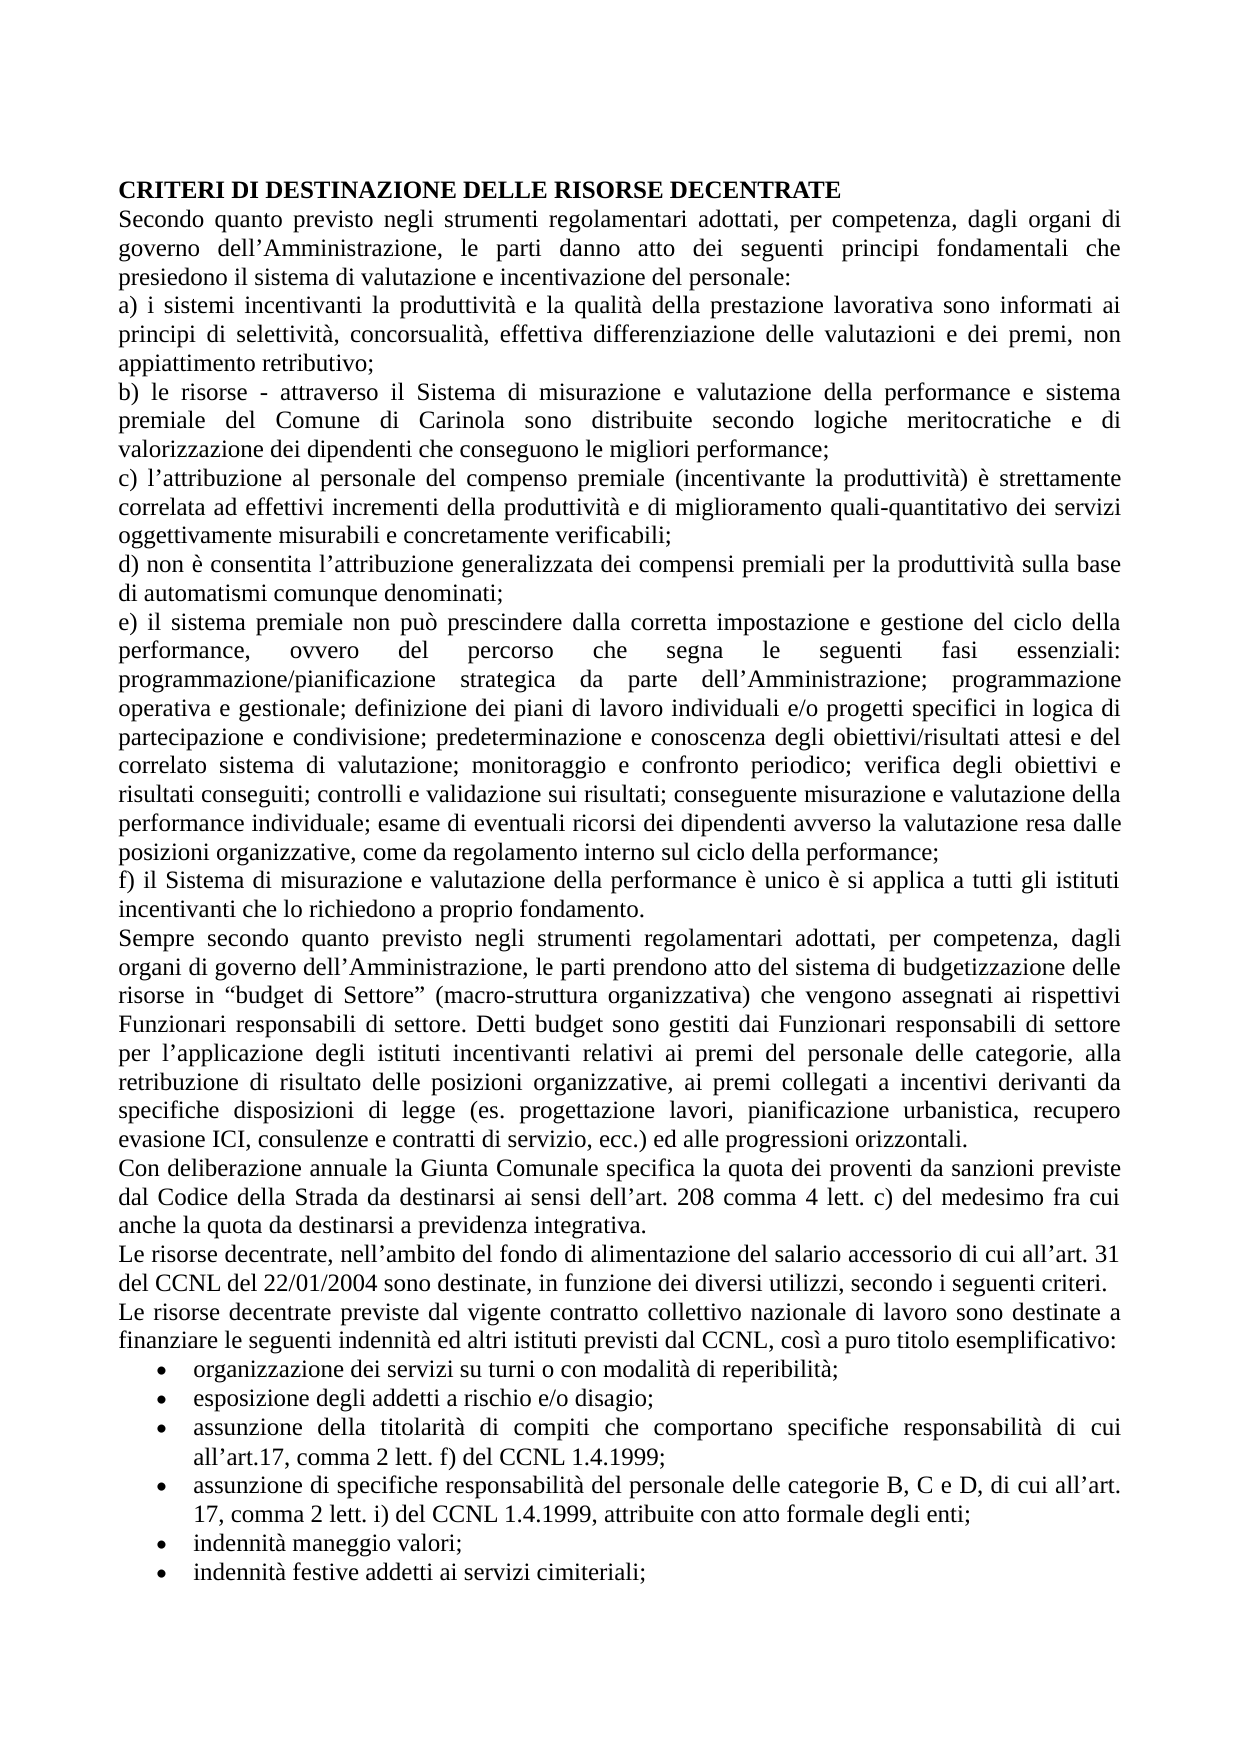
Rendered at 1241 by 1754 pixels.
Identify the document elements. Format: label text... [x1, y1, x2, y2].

text Le risorse decentrate, nell’ambito del fondo di alimentazione del salario accessorio di cui all’art. 31 del CCNL del 22/01/2004 sono destinate, in funzione dei diversi utilizzi, secondo i seguenti criteri. [118, 1239, 1122, 1297]
text Le risorse decentrate previste dal vigente contratto collettivo nazionale di lavoro sono destinate a finanziare le seguenti indennità ed altri istituti previsti dal CCNL, così a puro titolo esemplificativo: [118, 1297, 1122, 1354]
list organizzazione dei servizi su turni o con modalità di reperibilità; [156, 1354, 1122, 1383]
text b) le risorse - attraverso il Sistema di misurazione e valutazione della performance e sistema premiale del Comune di Carinola sono distribuite secondo logiche meritocratiche e di valorizzazione dei dipendenti che conseguono le migliori performance; [118, 377, 1122, 463]
text Secondo quanto previsto negli strumenti regolamentari adottati, per competenza, dagli organi di governo dell’Amministrazione, le parti danno atto dei seguenti principi fondamentali che presiedono il sistema di valutazione e incentivazione del personale: [118, 204, 1122, 291]
text a) i sistemi incentivanti la produttività e la qualità della prestazione lavorativa sono informati ai principi di selettività, concorsualità, effettiva differenziazione delle valutazioni e dei premi, non appiattimento retributivo; [118, 291, 1122, 377]
list indennità festive addetti ai servizi cimiteriali; [156, 1557, 1122, 1586]
text f) il Sistema di misurazione e valutazione della performance è unico è si applica a tutti gli istituti incentivanti che lo richiedono a proprio fondamento. [118, 866, 1122, 923]
list esposizione degli addetti a rischio e/o disagio; [156, 1383, 1122, 1412]
text d) non è consentita l’attribuzione generalizzata dei compensi premiali per la produttività sulla base di automatismi comunque denominati; [118, 549, 1122, 607]
text e) il sistema premiale non può prescindere dalla corretta impostazione e gestione del ciclo della performance, ovvero del percorso che segna le seguenti fasi essenziali: programmazione/pianificazione strategica da parte dell’Amministrazione; programmazione operativa e gestionale; definizione dei piani di lavoro individuali e/o progetti specifici in logica di partecipazione e condivisione; predeterminazione e conoscenza degli obiettivi/risultati attesi e del correlato sistema di valutazione; monitoraggio e confronto periodico; verifica degli obiettivi e risultati conseguiti; controlli e validazione sui risultati; conseguente misurazione e valutazione della performance individuale; esame di eventuali ricorsi dei dipendenti avverso la valutazione resa dalle posizioni organizzative, come da regolamento interno sul ciclo della performance; [118, 607, 1122, 866]
text Sempre secondo quanto previsto negli strumenti regolamentari adottati, per competenza, dagli organi di governo dell’Amministrazione, le parti prendono atto del sistema di budgetizzazione delle risorse in “budget di Settore” (macro-struttura organizzativa) che vengono assegnati ai rispettivi Funzionari responsabili di settore. Detti budget sono gestiti dai Funzionari responsabili di settore per l’applicazione degli istituti incentivanti relativi ai premi del personale delle categorie, alla retribuzione di risultato delle posizioni organizzative, ai premi collegati a incentivi derivanti da specifiche disposizioni di legge (es. progettazione lavori, pianificazione urbanistica, recupero evasione ICI, consulenze e contratti di servizio, ecc.) ed alle progressioni orizzontali. [118, 923, 1122, 1153]
text CRITERI DI DESTINAZIONE DELLE RISORSE DECENTRATE [118, 176, 1122, 204]
list indennità maneggio valori; [156, 1528, 1122, 1557]
list assunzione della titolarità di compiti che comportano specifiche responsabilità di cui all’art.17, comma 2 lett. f) del CCNL 1.4.1999; [156, 1412, 1122, 1470]
text c) l’attribuzione al personale del compenso premiale (incentivante la produttività) è strettamente correlata ad effettivi incrementi della produttività e di miglioramento quali-quantitativo dei servizi oggettivamente misurabili e concretamente verificabili; [118, 463, 1122, 549]
text Con deliberazione annuale la Giunta Comunale specifica la quota dei proventi da sanzioni previste dal Codice della Strada da destinarsi ai sensi dell’art. 208 comma 4 lett. c) del medesimo fra cui anche la quota da destinarsi a previdenza integrativa. [118, 1153, 1122, 1239]
list assunzione di specifiche responsabilità del personale delle categorie B, C e D, di cui all’art. 17, comma 2 lett. i) del CCNL 1.4.1999, attribuite con atto formale degli enti; [156, 1470, 1122, 1528]
